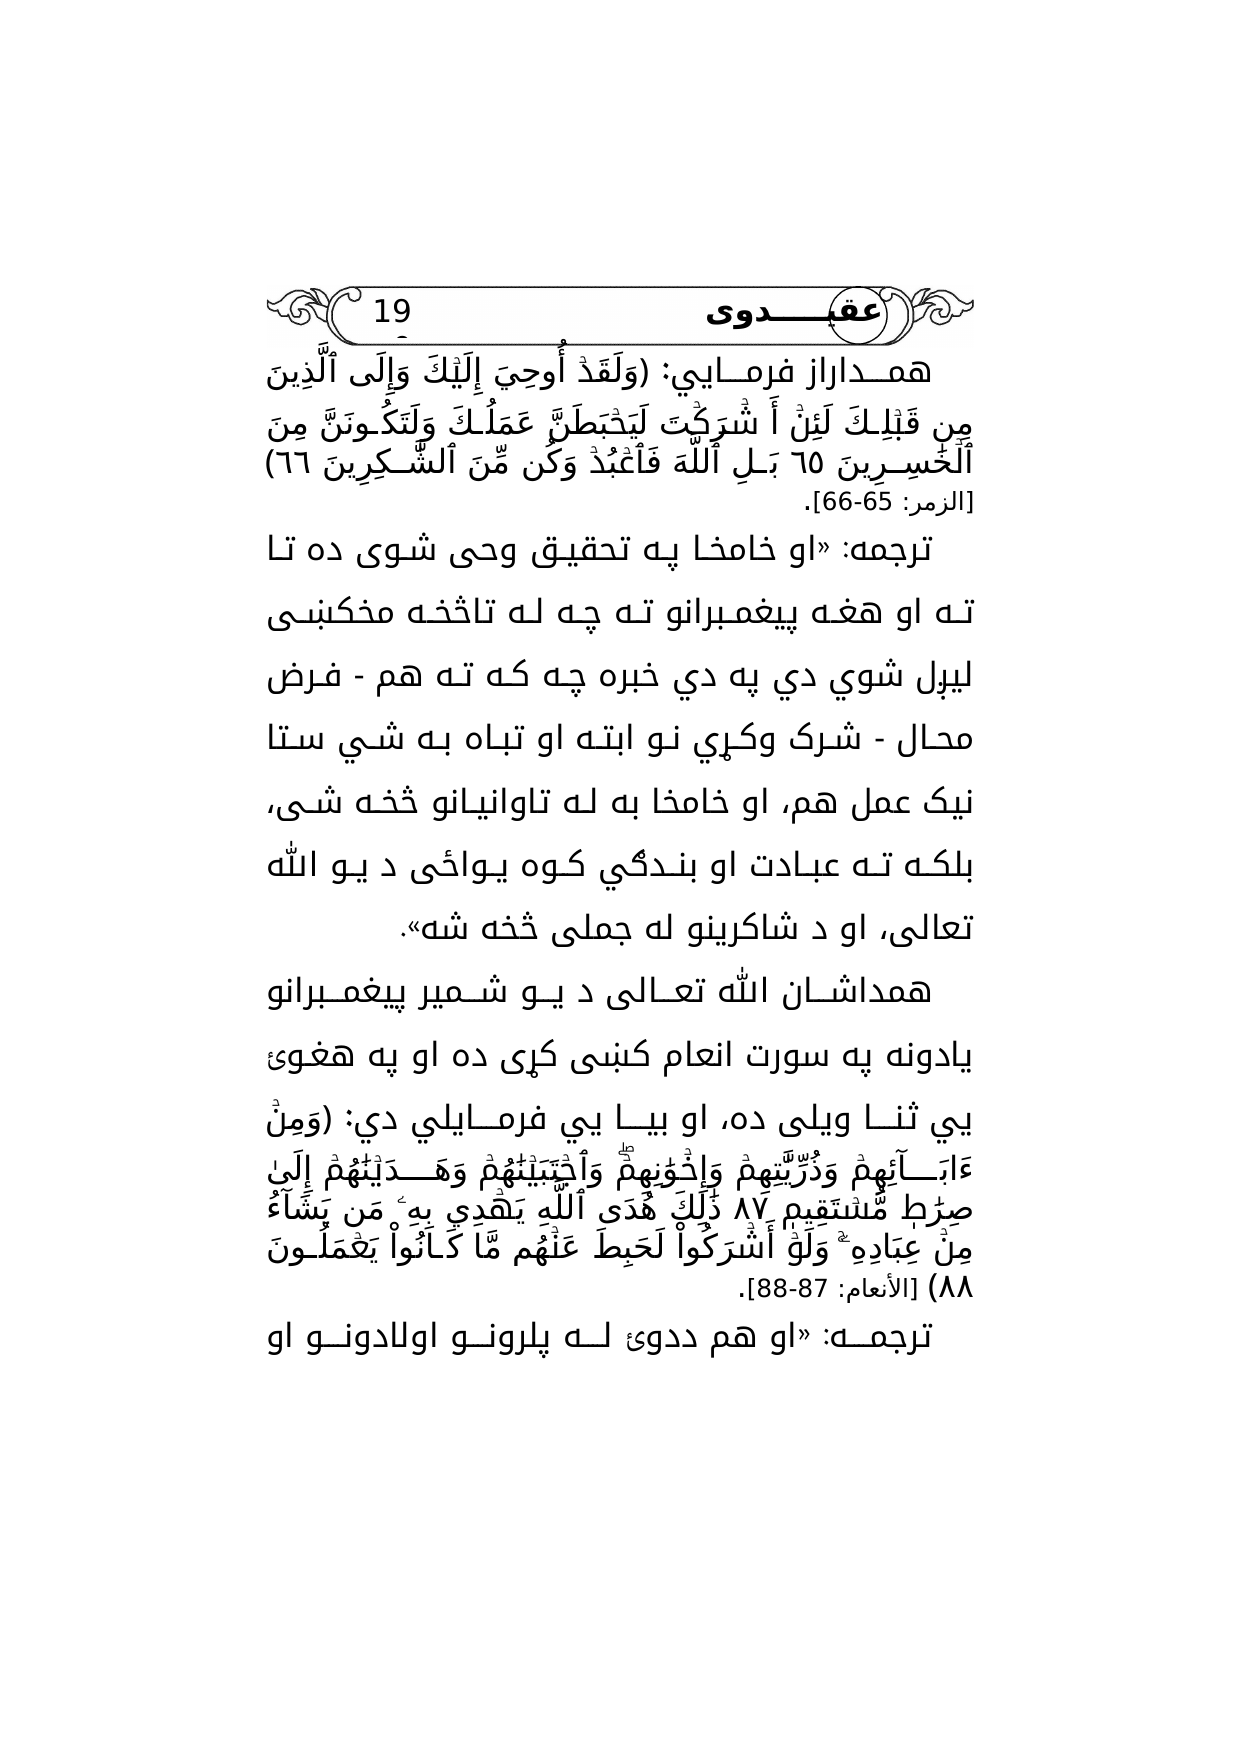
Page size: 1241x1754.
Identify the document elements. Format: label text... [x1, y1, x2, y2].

text همداراز فرمایي: ﴿وَلَقَدۡ أُوحِيَ إِلَيۡكَ وَإِلَى ٱلَّذِينَ مِن قَبۡلِكَ لَئِنۡ أَشۡرَكۡتَ لَيَحۡبَطَنَّ عَمَلُكَ وَلَتَكُونَنَّ مِنَ ٱلۡخَٰسِرِينَ ٦٥ بَلِ ٱللَّهَ فَٱعۡبُدۡ وَكُن مِّنَ ٱلشَّٰكِرِينَ ٦٦﴾ [الزمر: 65-66]. [266, 340, 974, 517]
text همداشان الله تعالی د یو شمیر پیغمبرانو یادونه په سورت انعام کښی کړی ده او په هغوﺉ یي ثنا ویلی ده، او بیا یي فرمایلي دي: ﴿وَمِنۡ ءَابَآئِهِمۡ وَذُرِّيَّٰتِهِمۡ وَإِخۡوَٰنِهِمۡۖ وَٱجۡتَبَيۡنَٰهُمۡ وَهَدَيۡنَٰهُمۡ إِلَىٰ صِرَٰطٖ مُّسۡتَقِيمٖ ٨٧ ذَٰلِكَ هُدَى ٱللَّهِ يَهۡدِي بِهِۦ مَن يَشَآءُ مِنۡ عِبَادِهِۦۚ وَلَوۡ أَشۡرَكُواْ لَحَبِطَ عَنۡهُم مَّا كَانُواْ يَعۡمَلُونَ ٨٨﴾ [الأنعام: 87-88]. [266, 960, 974, 1305]
text ترجمه: «او خامخا په تحقیق وحی شوی ده تا ته او هغه پیغمبرانو ته چه له تاڅخه مخکښی لیږل شوي دي په دي خبره چه که ته هم - فرض محال - شرک وکړي نو ابته او تباه به شي ستا نیک عمل هم، او خامخا به له تاوانیانو څخه شی، بلکه ته عبادت او بندګي کوه یواځی د یو الله تعالی، او د شاکرینو له جملی څخه شه». [266, 517, 974, 960]
picture [266, 285, 974, 340]
